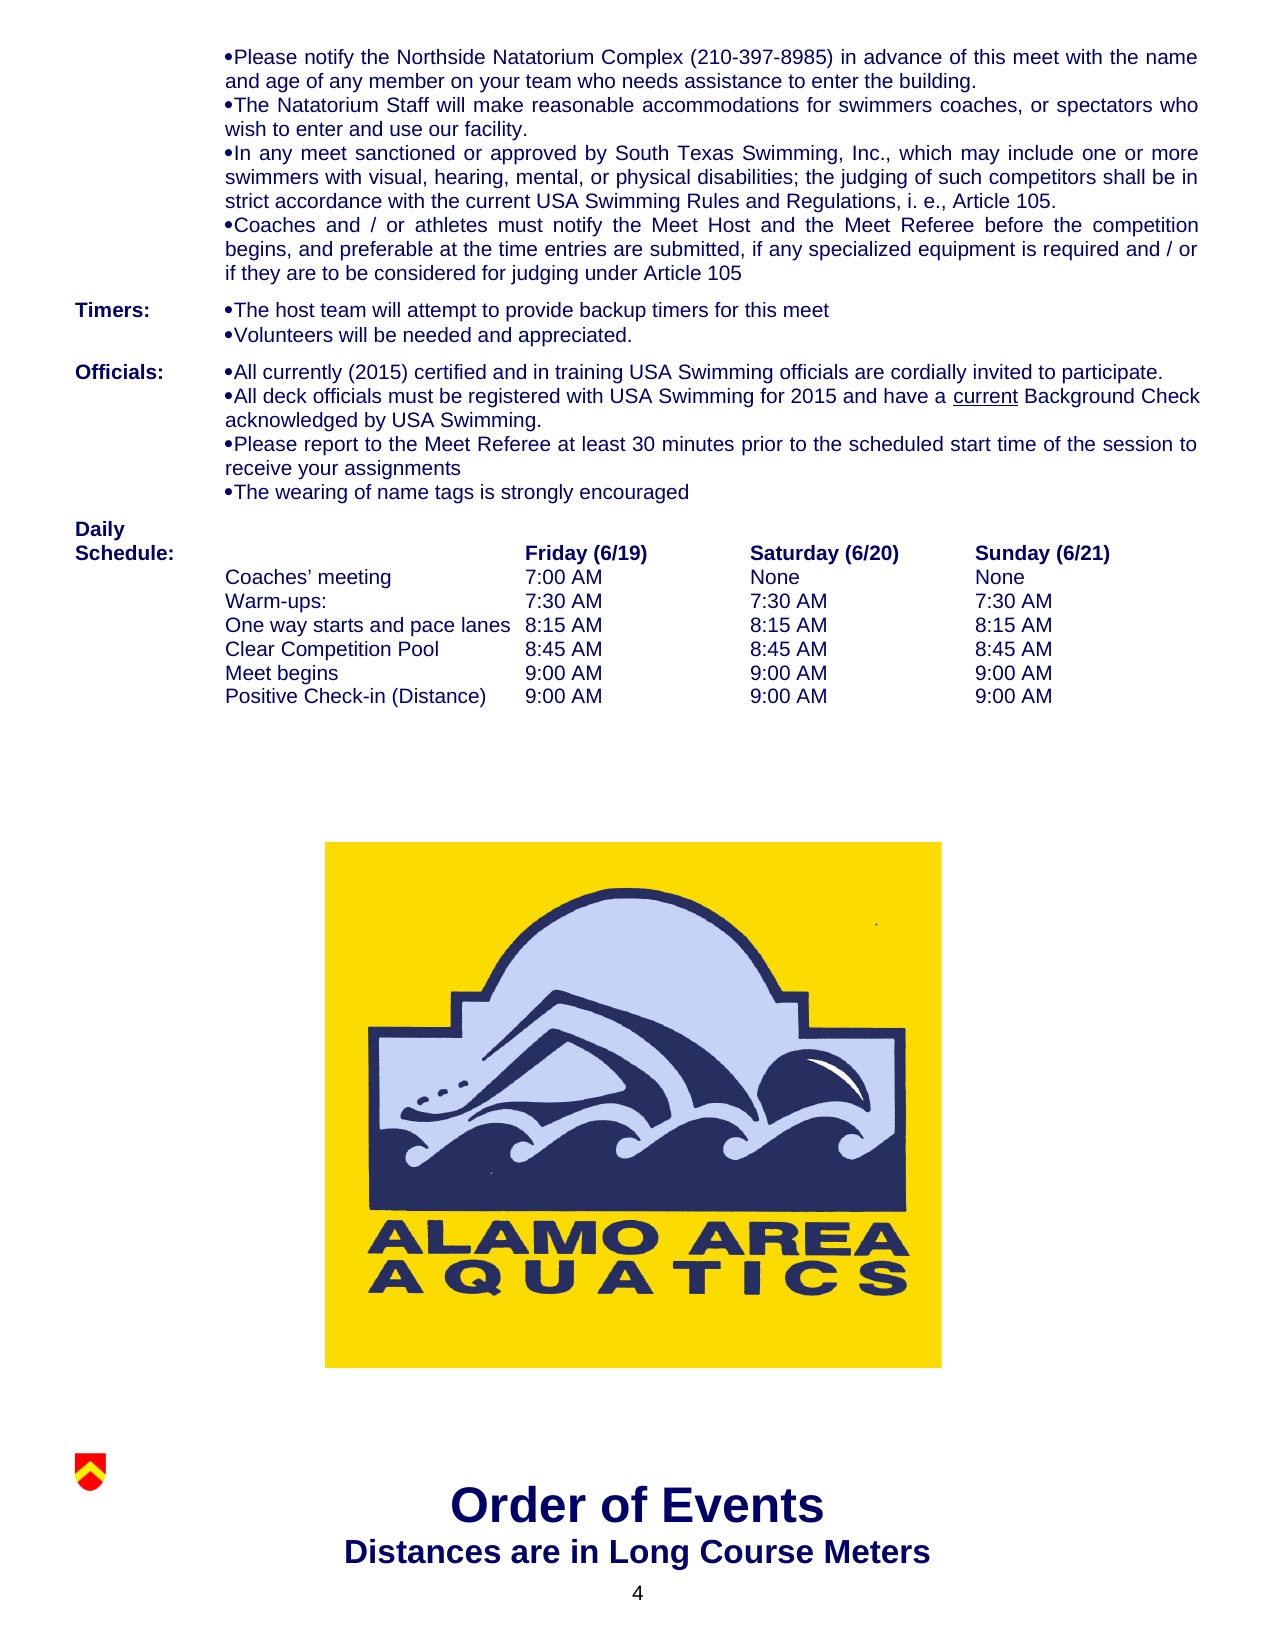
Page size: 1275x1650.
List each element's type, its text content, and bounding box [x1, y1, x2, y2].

picture [325, 842, 942, 1368]
text One way starts and pace lanes 8:15 AM 8:15 AM 8:15 AM [150, 612, 1200, 636]
text Please notify the Northside Natatorium Complex (210-397-8985) in advance of this meet with the name and age of any member on your team who needs assistance to enter the building. [225, 45, 1200, 93]
text Please report to the Meet Referee at least 30 minutes prior to the scheduled start time of the session to receive your assignments [225, 432, 1200, 480]
text Order of Events [75, 1475, 1200, 1532]
text All deck officials must be registered with USA Swimming for 2015 and have a current Background Check acknowledged by USA Swimming. [225, 384, 1200, 432]
text Daily [75, 517, 1200, 541]
text Meet begins 9:00 AM 9:00 AM 9:00 AM [150, 660, 1200, 684]
text Volunteers will be needed and appreciated. [150, 322, 1200, 347]
text Schedule: Friday (6/19) Saturday (6/20) Sunday (6/21) [75, 541, 1200, 564]
picture [74, 1453, 106, 1491]
text In any meet sanctioned or approved by South Texas Swimming, Inc., which may include one or more swimmers with visual, hearing, mental, or physical disabilities; the judging of such competitors shall be in strict accordance with the current USA Swimming Rules and Regulations, i. e., Article 105. [225, 141, 1200, 213]
text Coaches’ meeting 7:00 AM None None [150, 564, 1200, 588]
text Timers: The host team will attempt to provide backup timers for this meet [75, 297, 1200, 322]
text Clear Competition Pool 8:45 AM 8:45 AM 8:45 AM [150, 636, 1200, 660]
text Positive Check-in (Distance) 9:00 AM 9:00 AM 9:00 AM [150, 684, 1200, 708]
text The Natatorium Staff will make reasonable accommodations for swimmers coaches, or spectators who wish to enter and use our facility. [225, 93, 1200, 141]
text The wearing of name tags is strongly encouraged [150, 480, 1200, 504]
text Distances are in Long Course Meters [75, 1532, 1200, 1571]
text Coaches and / or athletes must notify the Meet Host and the Meet Referee before the competition begins, and preferable at the time entries are submitted, if any specialized equipment is required and / or if they are to be considered for judging under Article 105 [225, 213, 1200, 285]
text Officials: All currently (2015) certified and in training USA Swimming officials are cordially invited to participate. [75, 360, 1200, 384]
text Warm-ups: 7:30 AM 7:30 AM 7:30 AM [150, 588, 1200, 612]
